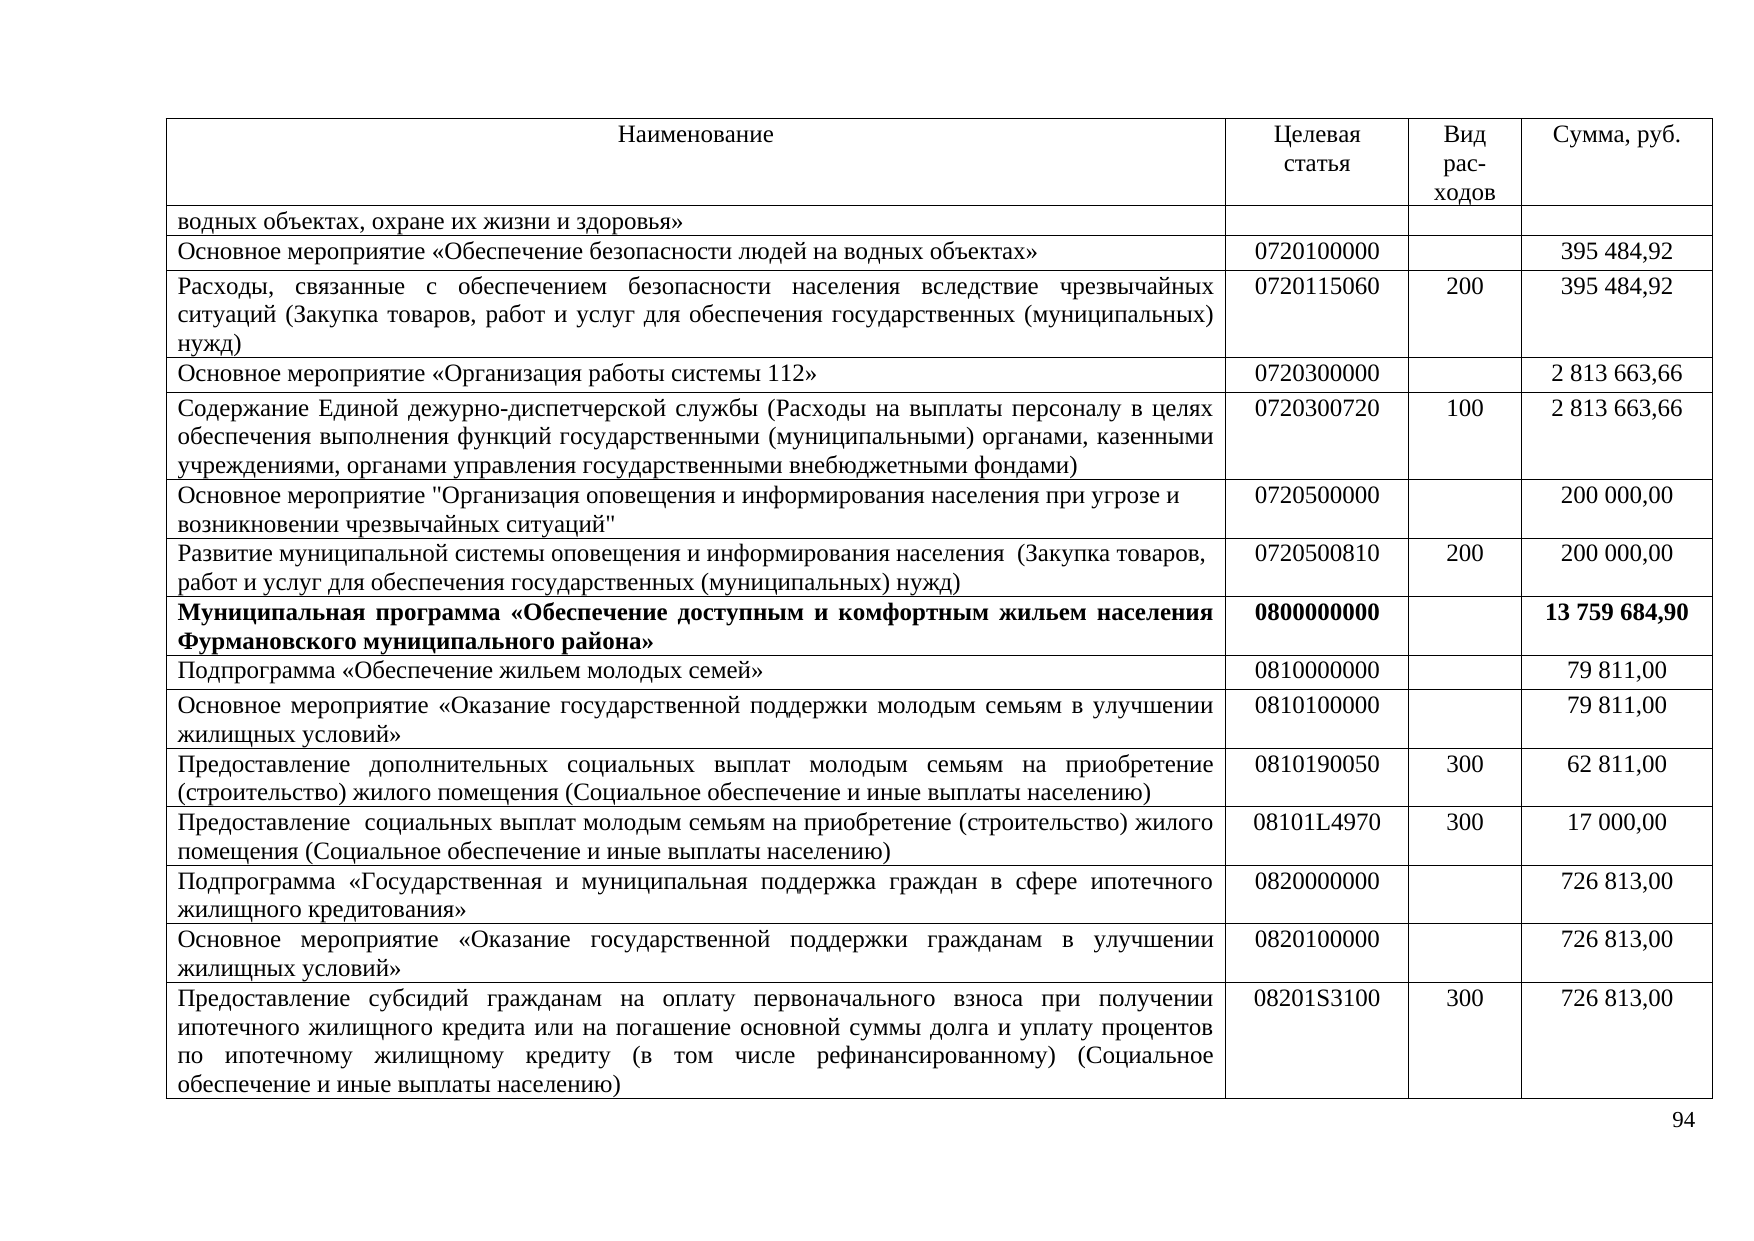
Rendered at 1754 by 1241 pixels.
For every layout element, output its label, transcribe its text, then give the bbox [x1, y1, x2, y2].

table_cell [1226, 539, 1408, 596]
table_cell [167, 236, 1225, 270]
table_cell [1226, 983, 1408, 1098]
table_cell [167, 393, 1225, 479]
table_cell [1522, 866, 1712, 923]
table_header Наименование [167, 119, 1225, 205]
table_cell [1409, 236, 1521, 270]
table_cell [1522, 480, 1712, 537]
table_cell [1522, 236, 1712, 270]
table_header Целевая статья [1226, 119, 1408, 205]
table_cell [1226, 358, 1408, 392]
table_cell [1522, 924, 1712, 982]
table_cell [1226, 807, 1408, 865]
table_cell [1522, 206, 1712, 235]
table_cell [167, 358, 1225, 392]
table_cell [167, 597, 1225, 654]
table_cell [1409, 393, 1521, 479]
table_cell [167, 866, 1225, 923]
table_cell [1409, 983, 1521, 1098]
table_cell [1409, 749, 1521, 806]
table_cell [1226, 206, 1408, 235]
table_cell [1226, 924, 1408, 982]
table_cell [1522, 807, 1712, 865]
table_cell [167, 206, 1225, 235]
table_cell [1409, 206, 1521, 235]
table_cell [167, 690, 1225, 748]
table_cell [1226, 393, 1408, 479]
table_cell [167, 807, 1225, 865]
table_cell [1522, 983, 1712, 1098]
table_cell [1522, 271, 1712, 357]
table_header Сумма, руб. [1522, 119, 1712, 205]
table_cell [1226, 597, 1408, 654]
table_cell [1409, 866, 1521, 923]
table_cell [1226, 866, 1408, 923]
table_header Вид рас-ходов [1409, 119, 1521, 205]
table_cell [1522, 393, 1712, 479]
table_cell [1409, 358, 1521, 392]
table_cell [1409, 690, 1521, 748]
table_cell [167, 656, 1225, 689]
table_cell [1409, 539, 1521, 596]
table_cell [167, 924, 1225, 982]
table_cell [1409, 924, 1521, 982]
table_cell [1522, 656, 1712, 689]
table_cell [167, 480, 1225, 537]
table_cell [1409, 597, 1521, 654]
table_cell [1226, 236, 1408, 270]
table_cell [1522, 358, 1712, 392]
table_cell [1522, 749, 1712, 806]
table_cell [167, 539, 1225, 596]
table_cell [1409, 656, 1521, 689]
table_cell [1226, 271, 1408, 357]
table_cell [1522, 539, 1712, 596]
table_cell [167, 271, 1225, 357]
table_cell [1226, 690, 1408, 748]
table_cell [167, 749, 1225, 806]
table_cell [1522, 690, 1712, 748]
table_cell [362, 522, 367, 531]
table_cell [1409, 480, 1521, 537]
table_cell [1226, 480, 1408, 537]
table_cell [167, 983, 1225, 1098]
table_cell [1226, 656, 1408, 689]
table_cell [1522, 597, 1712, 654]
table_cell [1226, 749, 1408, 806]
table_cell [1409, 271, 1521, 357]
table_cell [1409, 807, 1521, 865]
